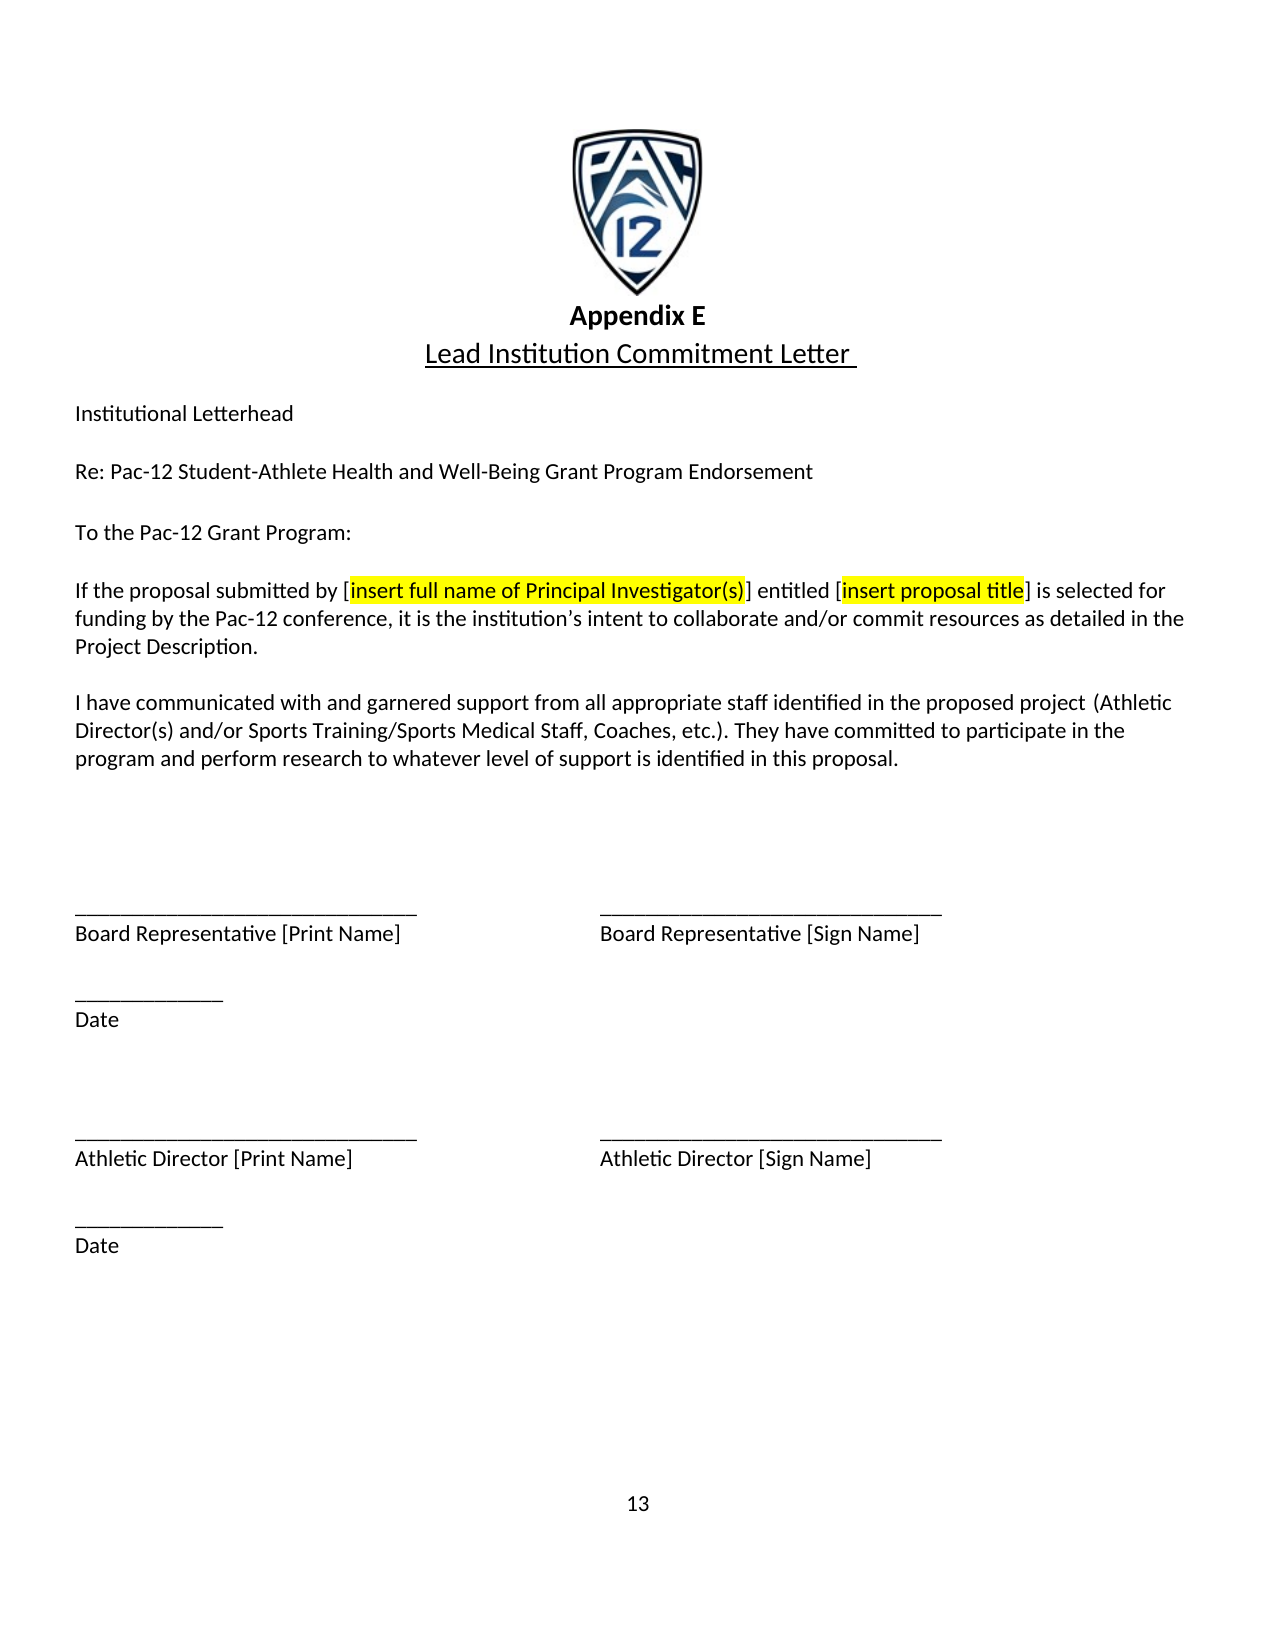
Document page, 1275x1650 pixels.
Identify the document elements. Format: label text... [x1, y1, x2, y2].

text I have communicated with and garnered support from all appropriate staff identified in the proposed project (Athletic Director(s) and/or Sports Training/Sports Medical Staff, Coaches, etc.). They have committed to participate in the program and perform research to whatever level of support is identified in this proposal. [75, 688, 1200, 772]
text Athletic Director [Print Name] Athletic Director [Sign Name] [75, 1144, 1200, 1172]
text Board Representative [Print Name] Board Representative [Sign Name] [75, 919, 1200, 947]
text Institutional Letterhead [75, 399, 1200, 427]
text Appendix E [75, 297, 1200, 333]
text ______________________________ ______________________________ [75, 891, 1200, 919]
text If the proposal submitted by [insert full name of Principal Investigator(s)] entitled [insert proposal title] is selected for funding by the Pac-12 conference, it is the institution’s intent to collaborate and/or commit resources as detailed in the Project Description. [75, 576, 1200, 660]
text Lead Institution Commitment Letter [75, 336, 1200, 371]
text Date [75, 1231, 1200, 1259]
text _____________ [75, 977, 1200, 1005]
text Re: Pac-12 Student-Athlete Health and Well-Being Grant Program Endorsement [75, 457, 1200, 486]
text ______________________________ ______________________________ [75, 1116, 1200, 1144]
text To the Pac-12 Grant Program: [75, 518, 1200, 546]
text _____________ [75, 1203, 1200, 1231]
picture [572, 129, 703, 296]
text Date [75, 1005, 1200, 1033]
